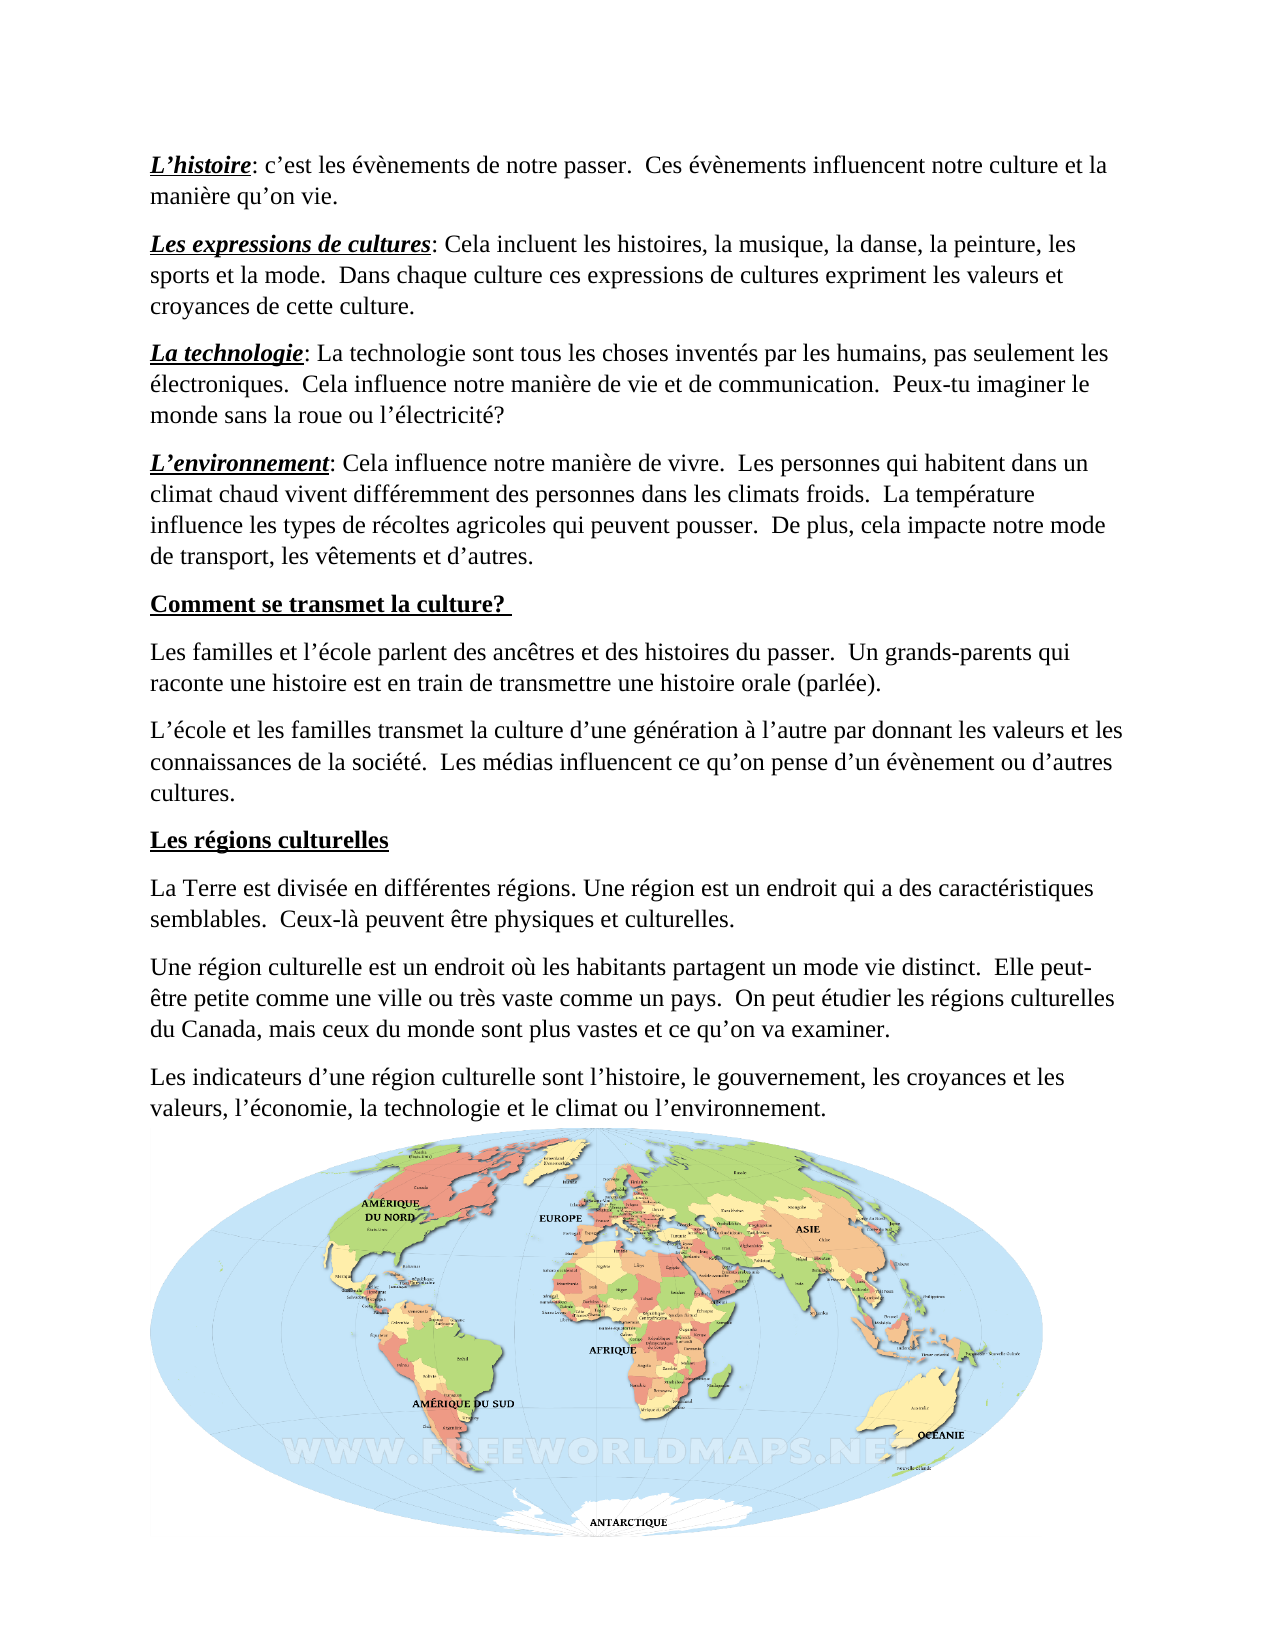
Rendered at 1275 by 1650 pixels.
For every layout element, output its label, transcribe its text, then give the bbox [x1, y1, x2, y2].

text Une région culturelle est un endroit où les habitants partagent un mode vie distinct. Elle peut-être petite comme une ville ou très vaste comme un pays. On peut étudier les régions culturelles du Canada, mais ceux du monde sont plus vastes et ce qu’on va examiner. [150, 952, 1125, 1043]
picture [150, 1128, 1043, 1537]
text Les indicateurs d’une région culturelle sont l’histoire, le gouvernement, les croyances et les valeurs, l’économie, la technologie et le climat ou l’environnement. [150, 1062, 1125, 1121]
text L’environnement: Cela influence notre manière de vivre. Les personnes qui habitent dans un climat chaud vivent différemment des personnes dans les climats froids. La température influence les types de récoltes agricoles qui peuvent pousser. De plus, cela impacte notre mode de transport, les vêtements et d’autres. [150, 448, 1125, 570]
text Comment se transmet la culture? [150, 589, 1125, 618]
text Les familles et l’école parlent des ancêtres et des histoires du passer. Un grands-parents qui raconte une histoire est en train de transmettre une histoire orale (parlée). [150, 637, 1125, 697]
text Les expressions de cultures: Cela incluent les histoires, la musique, la danse, la peinture, les sports et la mode. Dans chaque culture ces expressions de cultures expriment les valeurs et croyances de cette culture. [150, 229, 1125, 319]
text L’école et les familles transmet la culture d’une génération à l’autre par donnant les valeurs et les connaissances de la société. Les médias influencent ce qu’on pense d’un évènement ou d’autres cultures. [150, 716, 1125, 806]
text L’histoire: c’est les évènements de notre passer. Ces évènements influencent notre culture et la manière qu’on vie. [150, 150, 1125, 210]
text La technologie: La technologie sont tous les choses inventés par les humains, pas seulement les électroniques. Cela influence notre manière de vie et de communication. Peux-tu imaginer le monde sans la roue ou l’électricité? [150, 338, 1125, 429]
text La Terre est divisée en différentes régions. Une région est un endroit qui a des caractéristiques semblables. Ceux-là peuvent être physiques et culturelles. [150, 873, 1125, 933]
text Les régions culturelles [150, 825, 1125, 854]
